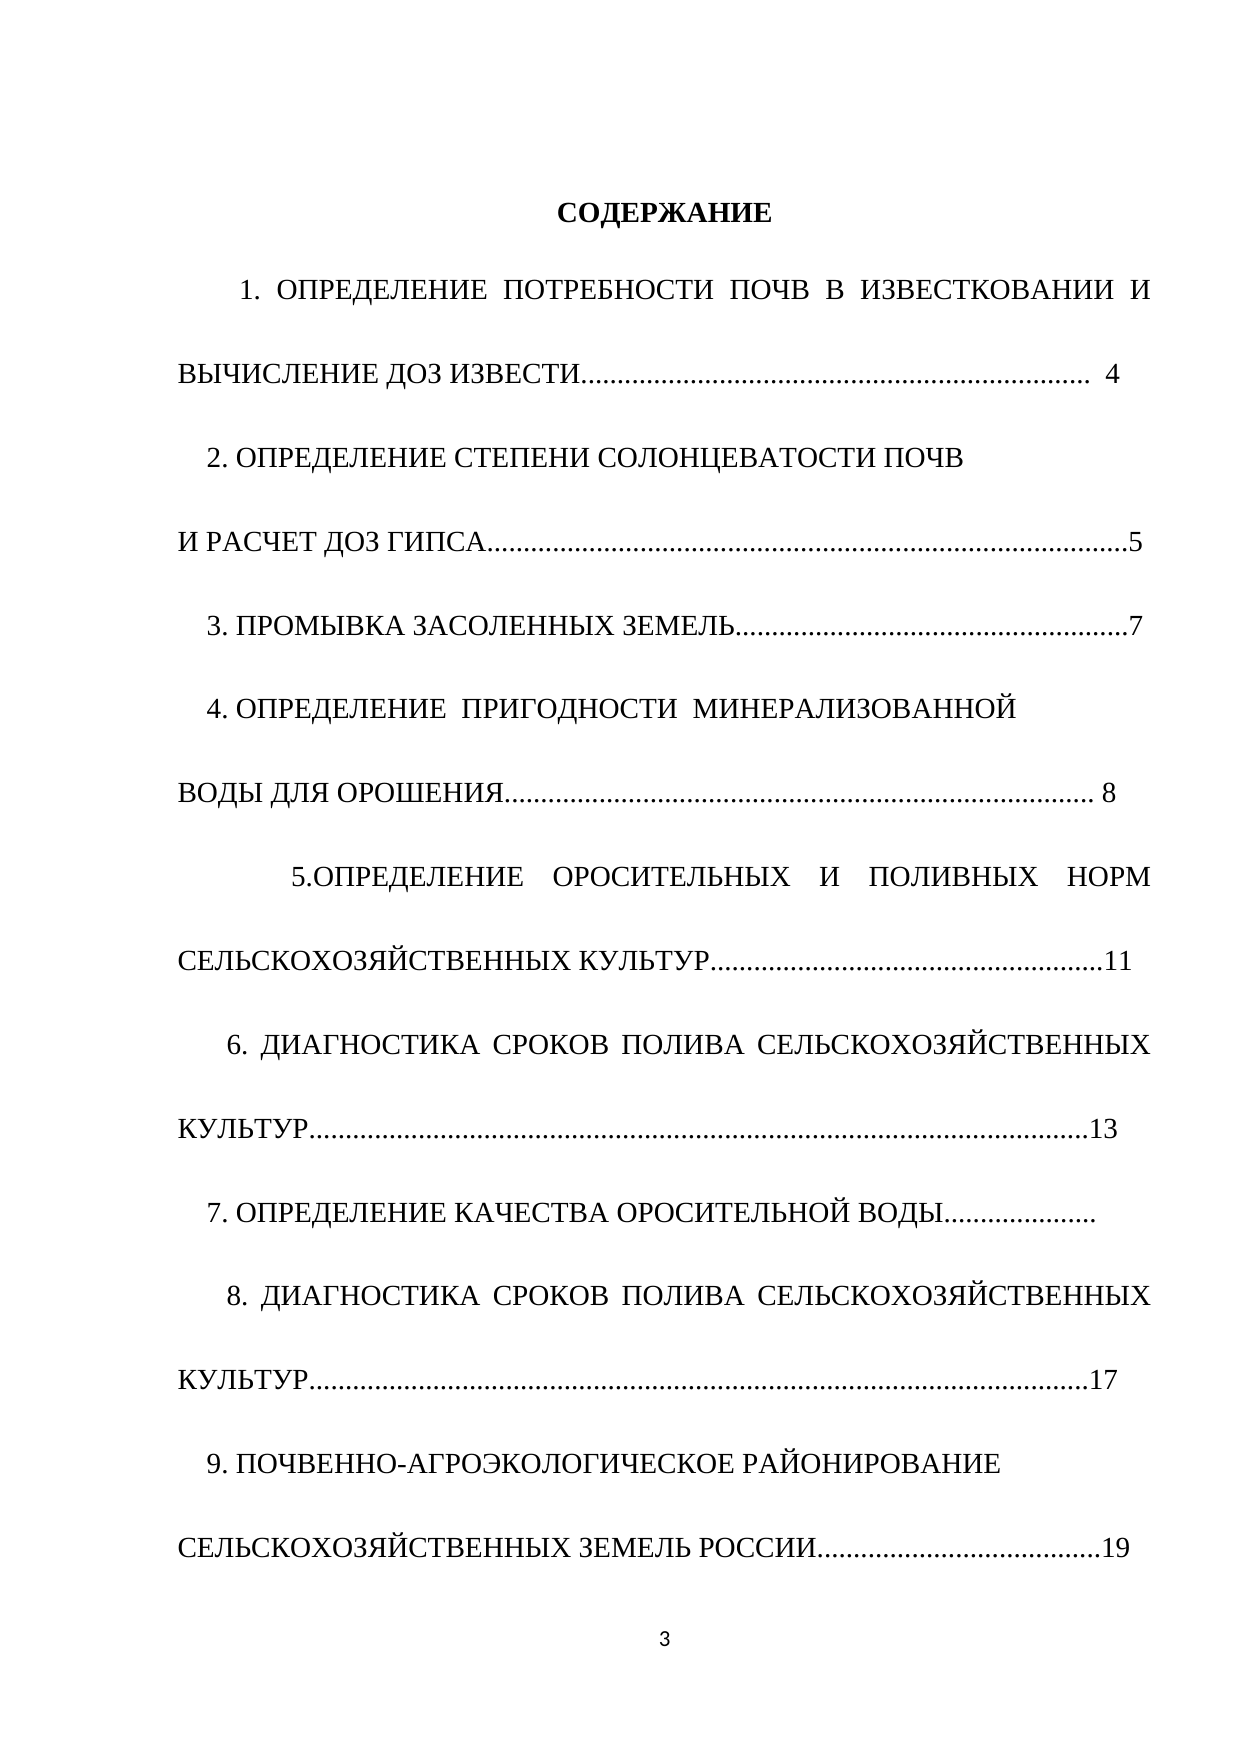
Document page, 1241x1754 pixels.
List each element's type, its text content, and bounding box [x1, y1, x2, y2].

text 5.ОПРЕДЕЛЕНИЕ ОРОСИТЕЛЬНЫХ И ПОЛИВНЫХ НОРМ СЕЛЬСКОХОЗЯЙСТВЕННЫХ КУЛЬТУР......................................................11 [177, 859, 1152, 977]
text 8. ДИАГНОСТИКА СРОКОВ ПОЛИВА СЕЛЬСКОХОЗЯЙСТВЕННЫХ КУЛЬТУР...........................................................................................................17 [177, 1278, 1152, 1396]
text 3. ПРОМЫВКА ЗАСОЛЕННЫХ ЗЕМЕЛЬ......................................................7 [177, 608, 1152, 641]
text СЕЛЬСКОХОЗЯЙСТВЕННЫХ ЗЕМЕЛЬ РОССИИ.......................................19 [177, 1530, 1152, 1564]
text ВОДЫ ДЛЯ ОРОШЕНИЯ................................................................................. 8 [177, 775, 1152, 809]
text 2. ОПРЕДЕЛЕНИЕ СТЕПЕНИ СОЛОНЦЕВАТОСТИ ПОЧВ [177, 440, 1152, 473]
text СОДЕРЖАНИЕ [177, 195, 1152, 229]
text 4. ОПРЕДЕЛЕНИЕ ПРИГОДНОСТИ МИНЕРАЛИЗОВАННОЙ [177, 692, 1152, 725]
text 1. ОПРЕДЕЛЕНИЕ ПОТРЕБНОСТИ ПОЧВ В ИЗВЕСТКОВАНИИ И ВЫЧИСЛЕНИЕ ДОЗ ИЗВЕСТИ...................................................................... 4 [177, 272, 1152, 390]
text 6. ДИАГНОСТИКА СРОКОВ ПОЛИВА СЕЛЬСКОХОЗЯЙСТВЕННЫХ КУЛЬТУР...........................................................................................................13 [177, 1027, 1152, 1144]
text 9. ПОЧВЕННО-АГРОЭКОЛОГИЧЕСКОЕ РАЙОНИРОВАНИЕ [177, 1446, 1152, 1480]
text И РАСЧЕТ ДОЗ ГИПСА........................................................................................5 [177, 524, 1152, 557]
text 7. ОПРЕДЕЛЕНИЕ КАЧЕСТВА ОРОСИТЕЛЬНОЙ ВОДЫ..................... [177, 1195, 1152, 1228]
